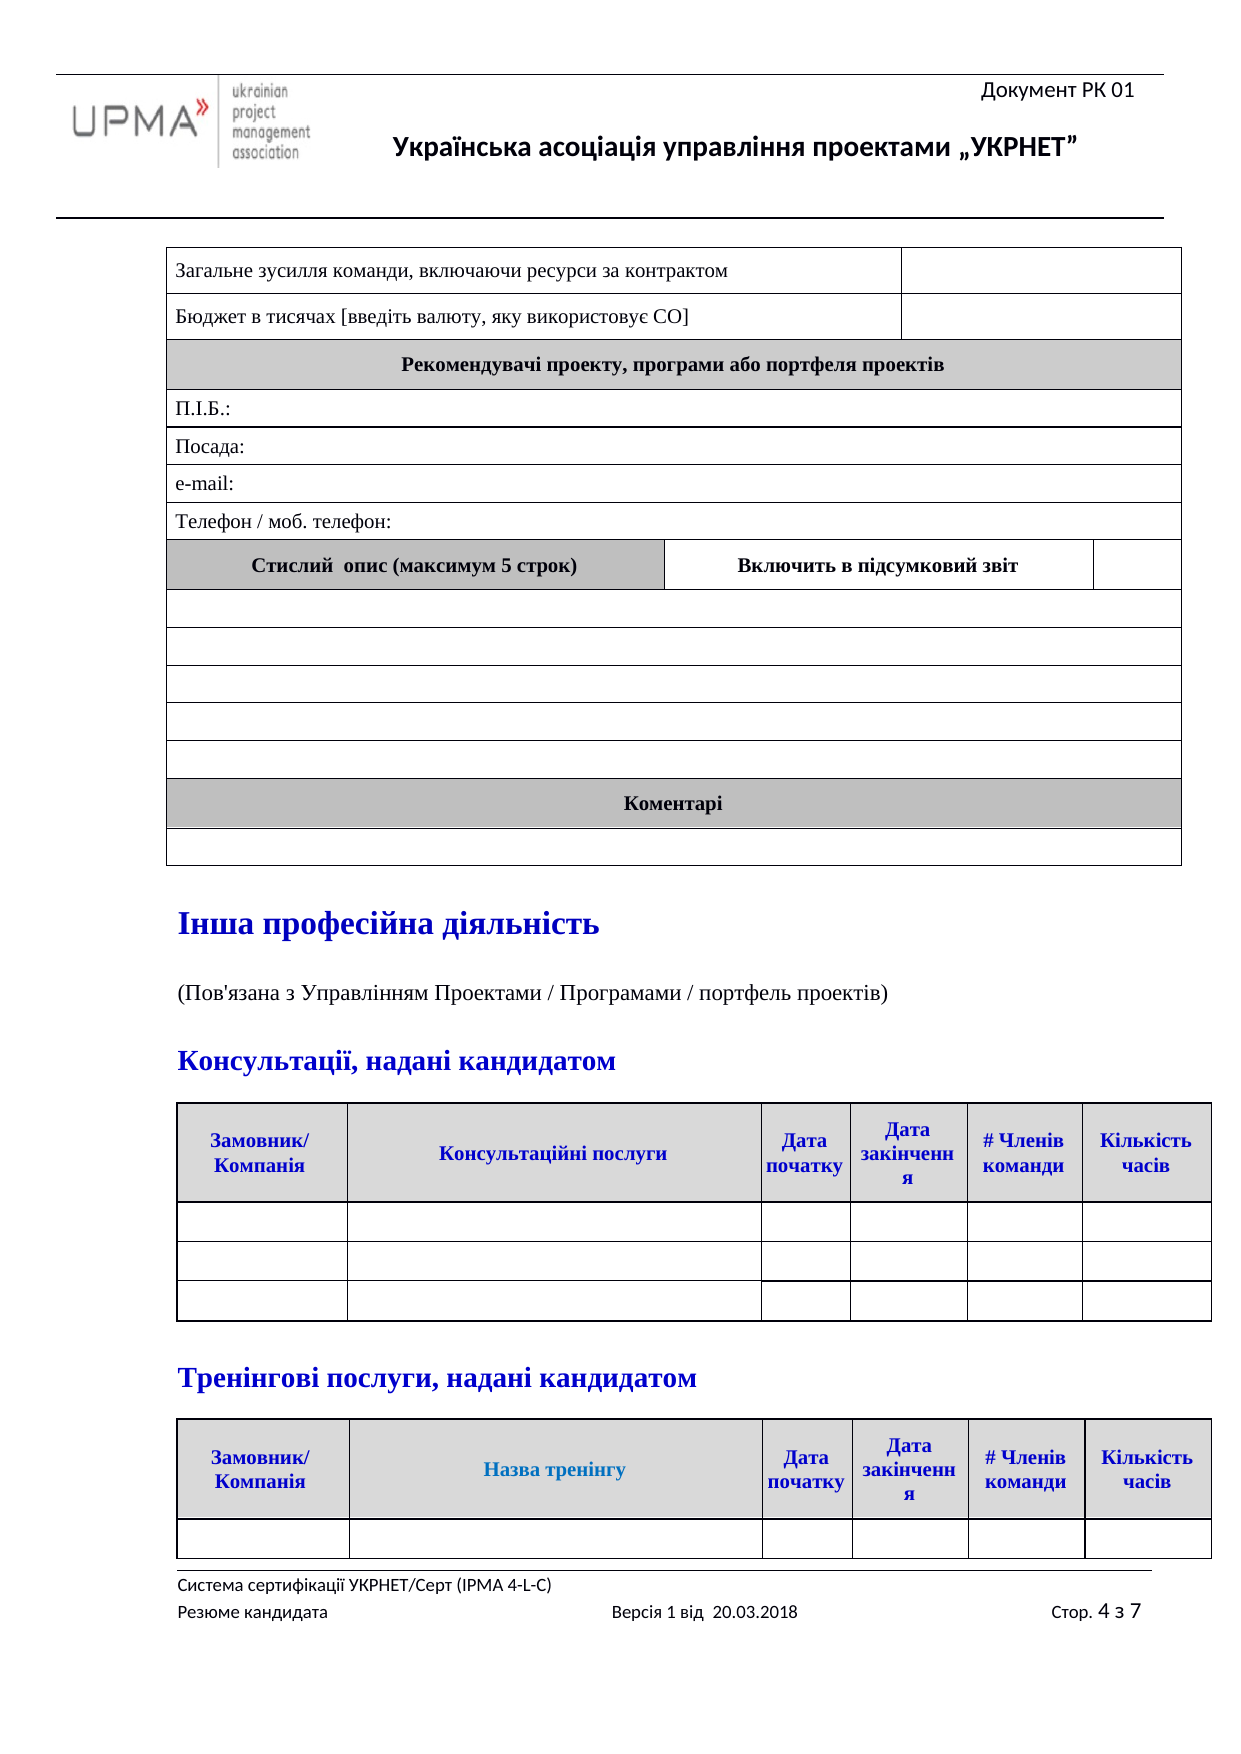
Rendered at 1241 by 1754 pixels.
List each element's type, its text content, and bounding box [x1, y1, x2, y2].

table_header Кількість часів [1083, 1104, 1211, 1201]
table_cell [178, 1242, 347, 1280]
table_cell П.І.Б.: [167, 390, 1181, 426]
table_cell [1083, 1203, 1211, 1241]
table_cell Рекомендувачі проекту, програми або портфеля проектів [167, 340, 1181, 389]
table_cell Загальне зусилля команди, включаючи ресурси за контрактом [167, 248, 901, 293]
table_cell [348, 1242, 761, 1280]
table_header Замовник/ Компанія [178, 1104, 347, 1201]
table_cell [178, 1281, 347, 1320]
table_header Дата закінчення [853, 1420, 968, 1517]
text Тренінгові послуги, надані кандидатом [177, 1360, 1152, 1393]
table_cell Телефон / моб. телефон: [167, 503, 1181, 539]
table_cell [968, 1242, 1082, 1280]
table_cell [178, 1520, 349, 1557]
text Інша професійна діяльність [177, 904, 1152, 942]
table_cell [1094, 540, 1181, 589]
table_cell [851, 1282, 967, 1320]
table_cell [851, 1242, 967, 1280]
table_header Дата закінчення [851, 1104, 967, 1201]
table_cell [762, 1242, 850, 1280]
table_header Замовник/ Компанія [178, 1420, 349, 1517]
table_header Дата початку [763, 1420, 852, 1517]
table_cell [167, 590, 1181, 627]
picture [71, 75, 311, 168]
table_cell [902, 294, 1181, 339]
table_cell [167, 829, 1181, 865]
table_header Назва тренінгу [350, 1420, 762, 1517]
table_cell [968, 1282, 1082, 1320]
table_cell Бюджет в тисячах [введіть валюту, яку використовує СО] [167, 294, 901, 339]
table_cell Коментарі [167, 779, 1181, 827]
table_cell [762, 1282, 850, 1320]
table_cell [348, 1203, 761, 1241]
table_header Дата початку [762, 1104, 850, 1201]
table_cell [762, 1203, 850, 1241]
table_cell [763, 1520, 852, 1557]
table_cell [167, 666, 1181, 702]
table_header Кількість часів [1086, 1420, 1211, 1517]
table_cell [902, 248, 1181, 293]
table_cell [853, 1520, 968, 1557]
table_cell Включить в підсумковий звіт [665, 540, 1093, 589]
table_cell [348, 1281, 761, 1320]
table_cell [968, 1203, 1082, 1241]
table_cell [1083, 1282, 1211, 1320]
table_cell [1083, 1242, 1211, 1280]
table_cell [178, 1203, 347, 1241]
table_header Консультаційні послуги [348, 1104, 761, 1201]
table_cell Посада: [167, 428, 1181, 464]
text (Пов'язана з Управлінням Проектами / Програмами / портфель проектів) [177, 979, 1152, 1006]
table_cell [350, 1520, 762, 1557]
table_header # Членів команди [969, 1420, 1084, 1517]
table_header # Членів команди [968, 1104, 1082, 1201]
table_cell e-mail: [167, 465, 1181, 502]
table_cell [851, 1203, 967, 1241]
table_cell [167, 703, 1181, 740]
table_cell [167, 741, 1181, 777]
table_cell Стислий опис (максимум 5 строк) [167, 540, 664, 589]
table_cell [969, 1520, 1084, 1557]
table_cell [167, 628, 1181, 664]
table_cell [1086, 1520, 1211, 1557]
text Консультації, надані кандидатом [177, 1043, 1152, 1077]
